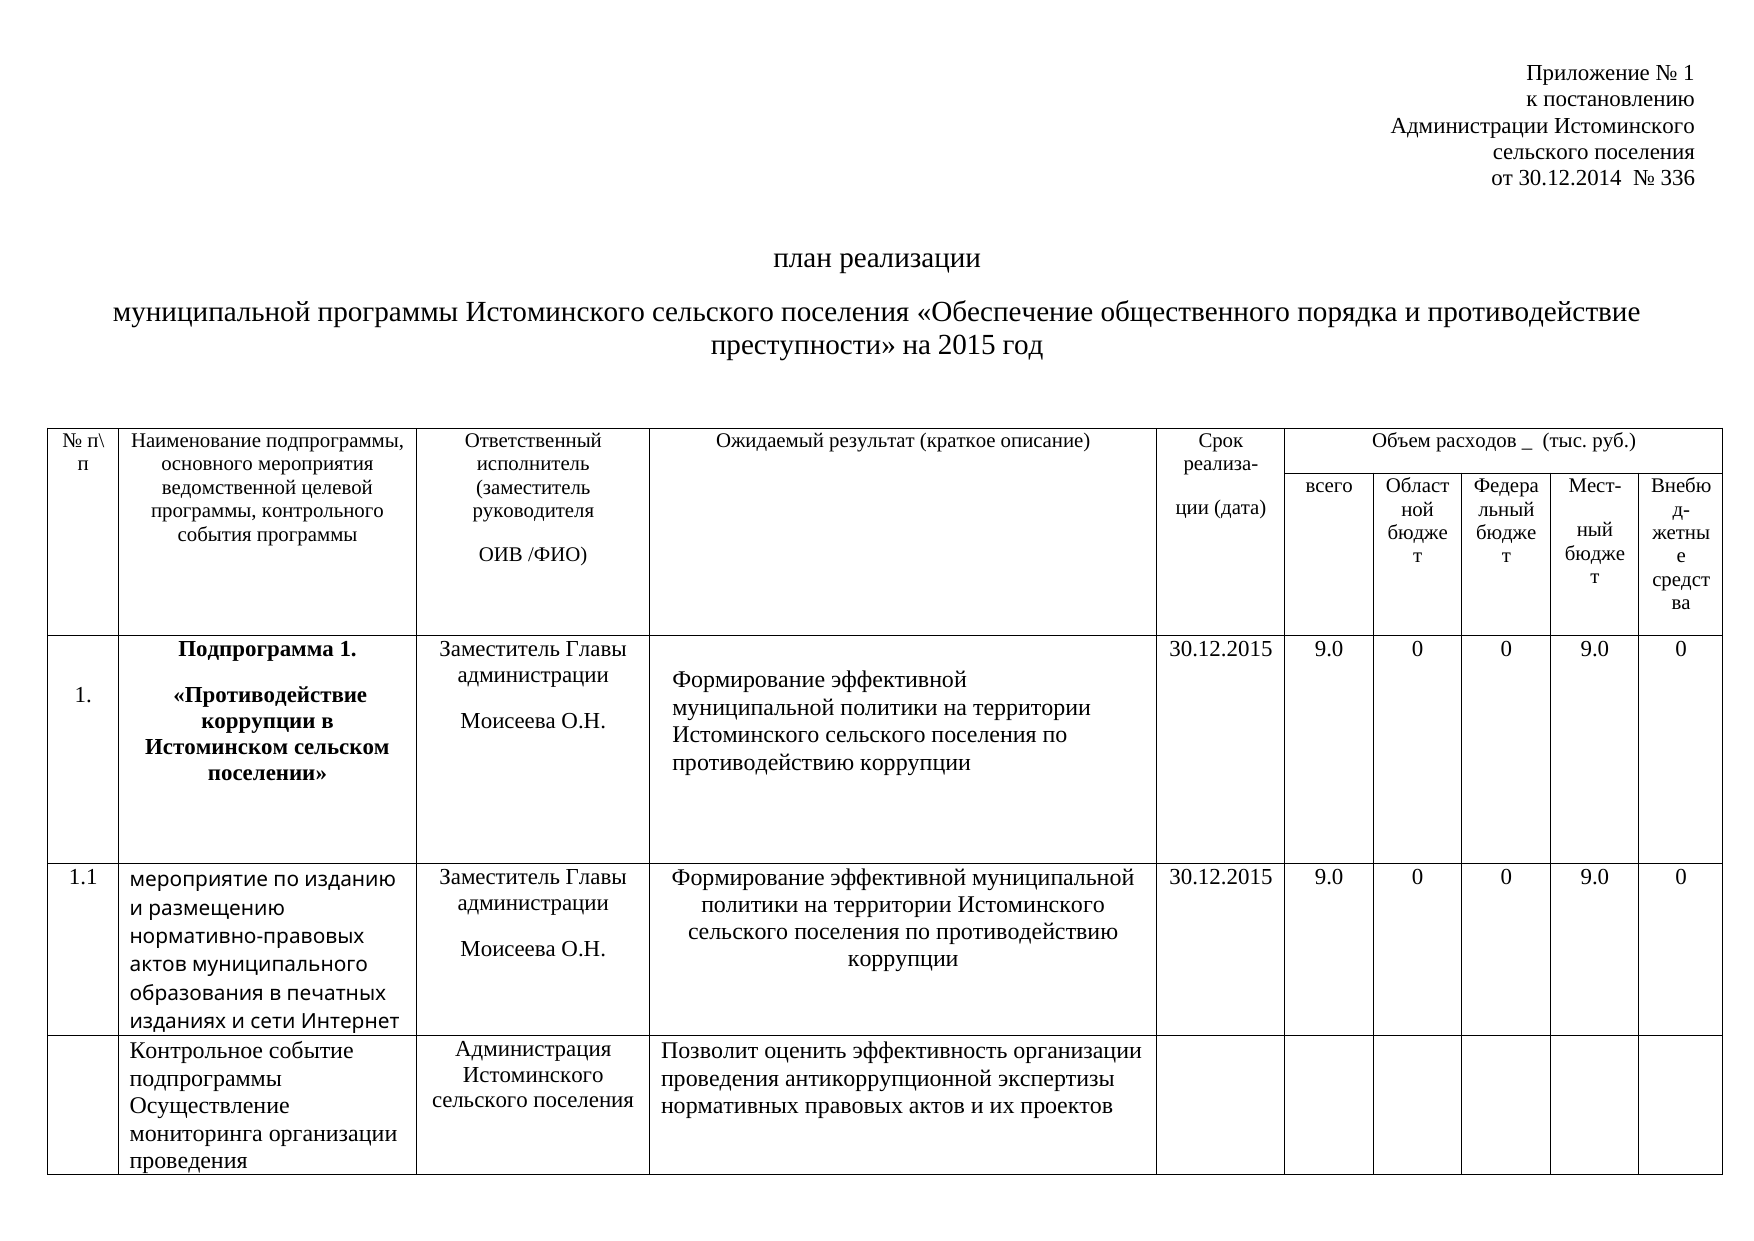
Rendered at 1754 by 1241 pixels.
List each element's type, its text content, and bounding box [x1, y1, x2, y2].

table_cell Формирование эффективной муниципальной политики на территории Истоминского сельского поселения по противодействию коррупции [650, 864, 1156, 1035]
table_cell 30.12.2015 [1157, 864, 1284, 1035]
table_cell [650, 636, 1156, 863]
table_cell [1639, 1036, 1722, 1174]
table_cell 9.0 [1551, 636, 1638, 863]
table_cell 0 [1639, 864, 1722, 1035]
table_cell Заместитель Главы администрации Моисеева О.Н. [417, 864, 649, 1035]
text муниципальной программы Истоминского сельского поселения «Обеспечение общественного порядка и противодействие преступности» на 2015 год [59, 295, 1695, 360]
table_cell 0 [1639, 636, 1722, 863]
table_cell мероприятие по изданию и размещению нормативно-правовых актов муниципального образования в печатных изданиях и сети Интернет [119, 864, 416, 1035]
text Приложение № 1 [59, 59, 1694, 85]
table_cell 0 [1462, 636, 1550, 863]
table_cell 0 [1462, 864, 1550, 1035]
table_cell [48, 1036, 118, 1174]
table_header Ожидаемый результат (краткое описание) [650, 429, 1156, 635]
table_header Объем расходов _ (тыс. руб.) [1285, 429, 1722, 473]
text от 30.12.2014 № 336 [709, 164, 1695, 191]
text к постановлению [709, 85, 1695, 112]
table_cell Заместитель Главы администрации Моисеева О.Н. [417, 636, 649, 863]
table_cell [650, 1036, 1156, 1174]
table_cell Областной бюджет [1374, 474, 1461, 635]
table_cell Внебюд-жетные средства [1639, 474, 1722, 635]
table_cell 9.0 [1285, 864, 1373, 1035]
table_cell 0 [1374, 636, 1461, 863]
table_cell всего [1285, 474, 1373, 635]
table_cell 9.0 [1551, 864, 1638, 1035]
table_header Срок реализа- ции (дата) [1157, 429, 1284, 635]
text план реализации [59, 242, 1695, 274]
table_cell 1.1 [48, 864, 118, 1035]
table_cell 0 [1374, 864, 1461, 1035]
table_cell [1462, 1036, 1550, 1174]
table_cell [119, 1036, 416, 1174]
text Администрации Истоминского [709, 112, 1695, 138]
table_cell [1374, 1036, 1461, 1174]
table_cell Подпрограмма 1. «Противодействие коррупции в Истоминском сельском поселении» [119, 636, 416, 863]
table_cell Мест- ный бюджет [1551, 474, 1638, 635]
text сельского поселения [709, 138, 1695, 164]
table_cell [1285, 1036, 1373, 1174]
table_cell 1. [48, 636, 118, 863]
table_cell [417, 1036, 649, 1174]
table_header Ответственный исполнитель (заместитель руководителя ОИВ /ФИО) [417, 429, 649, 635]
table_header № п\п [48, 429, 118, 635]
table_cell 9.0 [1285, 636, 1373, 863]
table_cell Федеральный бюджет [1462, 474, 1550, 635]
table_cell 30.12.2015 [1157, 636, 1284, 863]
table_cell [1157, 1036, 1284, 1174]
table_cell [1551, 1036, 1638, 1174]
table_header Наименование подпрограммы, основного мероприятия ведомственной целевой программы, контрольного события программы [119, 429, 416, 635]
